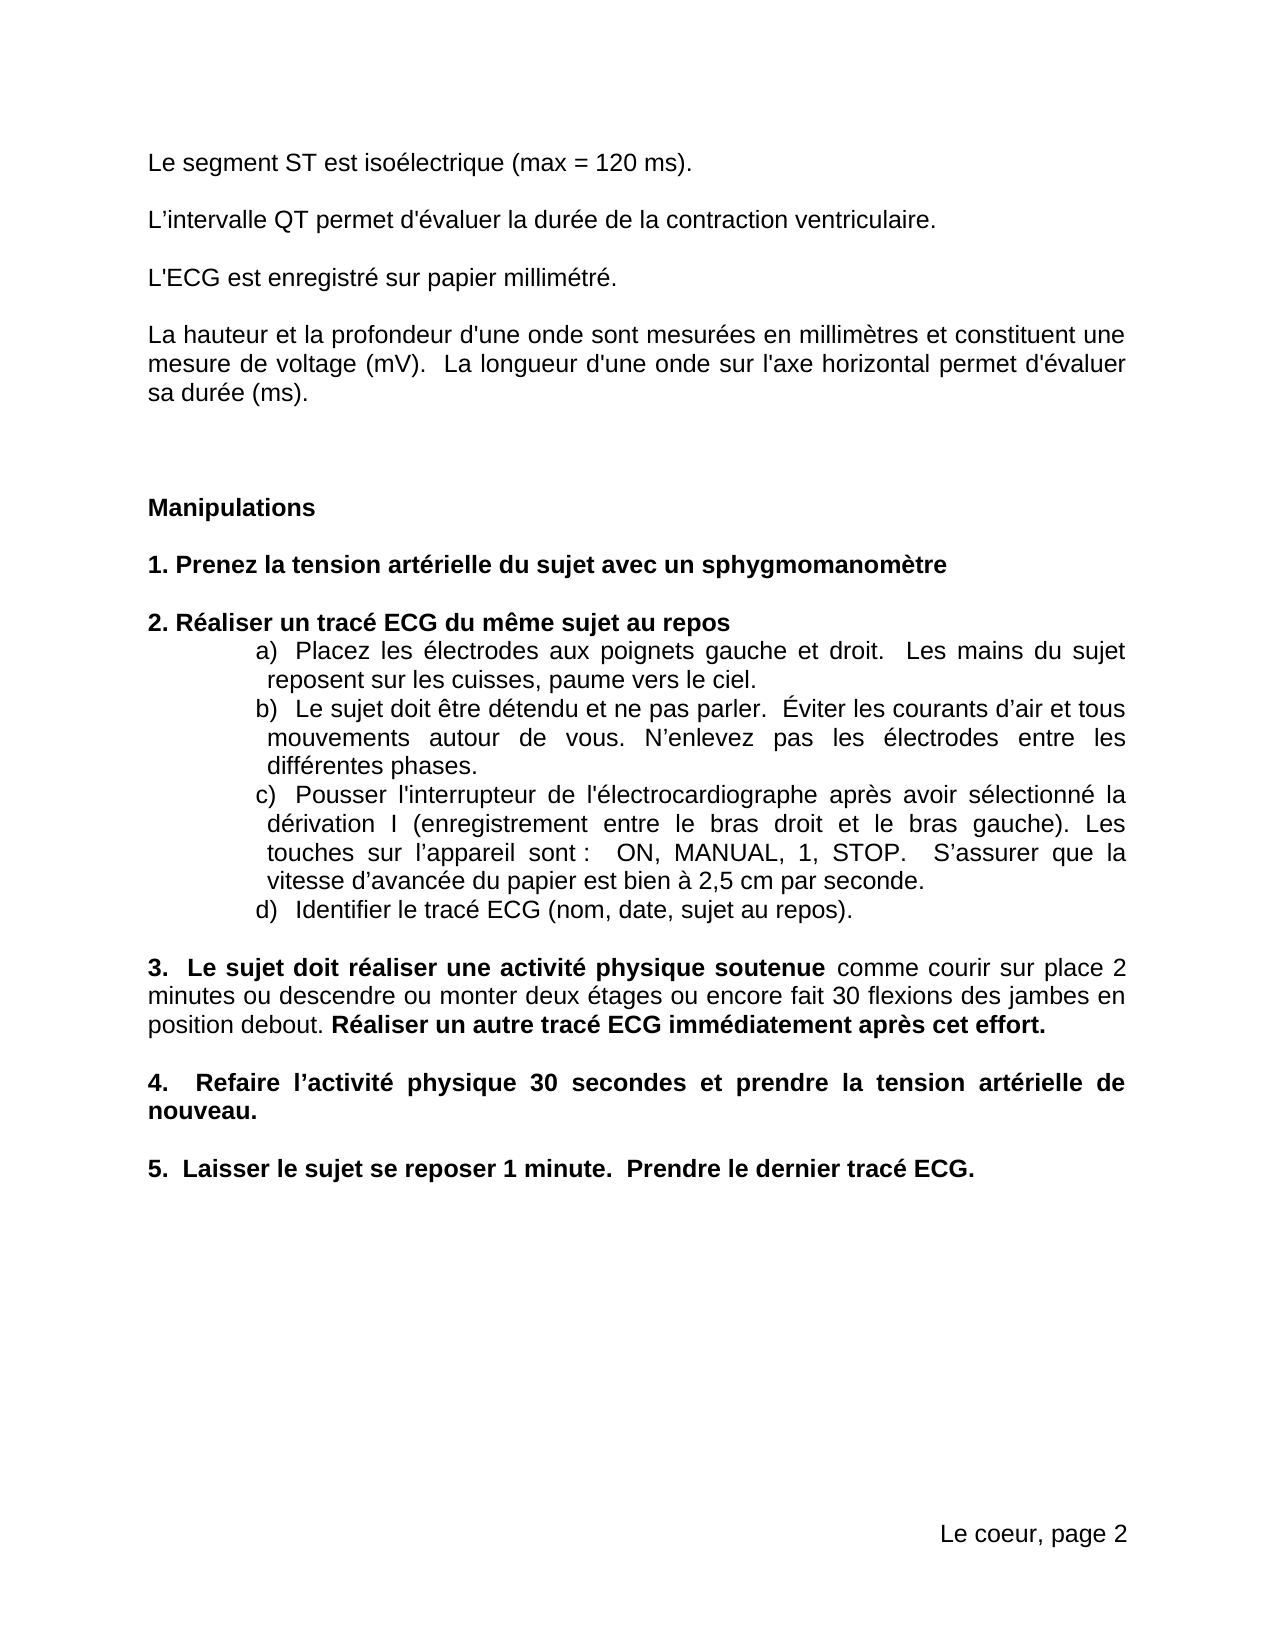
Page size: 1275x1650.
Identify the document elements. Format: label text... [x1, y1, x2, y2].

text 2. Réaliser un tracé ECG du même sujet au repos [148, 608, 1127, 636]
text La hauteur et la profondeur d'une onde sont mesurées en millimètres et constituent une mesure de voltage (mV). La longueur d'une onde sur l'axe horizontal permet d'évaluer sa durée (ms). [148, 320, 1127, 406]
list Identifier le tracé ECG (nom, date, sujet au repos). [255, 895, 1127, 924]
text 1. Prenez la tension artérielle du sujet avec un sphygmomanomètre [148, 550, 1127, 579]
text L'ECG est enregistré sur papier millimétré. [148, 263, 1127, 291]
list Le sujet doit être détendu et ne pas parler. Éviter les courants d’air et tous mouvements autour de vous. N’enlevez pas les électrodes entre les différentes phases. [255, 694, 1127, 780]
text Le segment ST est isoélectrique (max = 120 ms). [148, 148, 1127, 176]
text 5. Laisser le sujet se reposer 1 minute. Prendre le dernier tracé ECG. [148, 1154, 1127, 1183]
list Pousser l'interrupteur de l'électrocardiographe après avoir sélectionné la dérivation I (enregistrement entre le bras droit et le bras gauche). Les touches sur l’appareil sont : ON, MANUAL, 1, STOP. S’assurer que la vitesse d’avancée du papier est bien à 2,5 cm par seconde. [255, 780, 1127, 895]
text 3. Le sujet doit réaliser une activité physique soutenue comme courir sur place 2 minutes ou descendre ou monter deux étages ou encore fait 30 flexions des jambes en position debout. Réaliser un autre tracé ECG immédiatement après cet effort. [148, 953, 1127, 1039]
text 4. Refaire l’activité physique 30 secondes et prendre la tension artérielle de nouveau. [148, 1068, 1127, 1125]
list Placez les électrodes aux poignets gauche et droit. Les mains du sujet reposent sur les cuisses, paume vers le ciel. [255, 636, 1127, 694]
text Manipulations [148, 493, 1127, 521]
text L’intervalle QT permet d'évaluer la durée de la contraction ventriculaire. [148, 205, 1127, 234]
